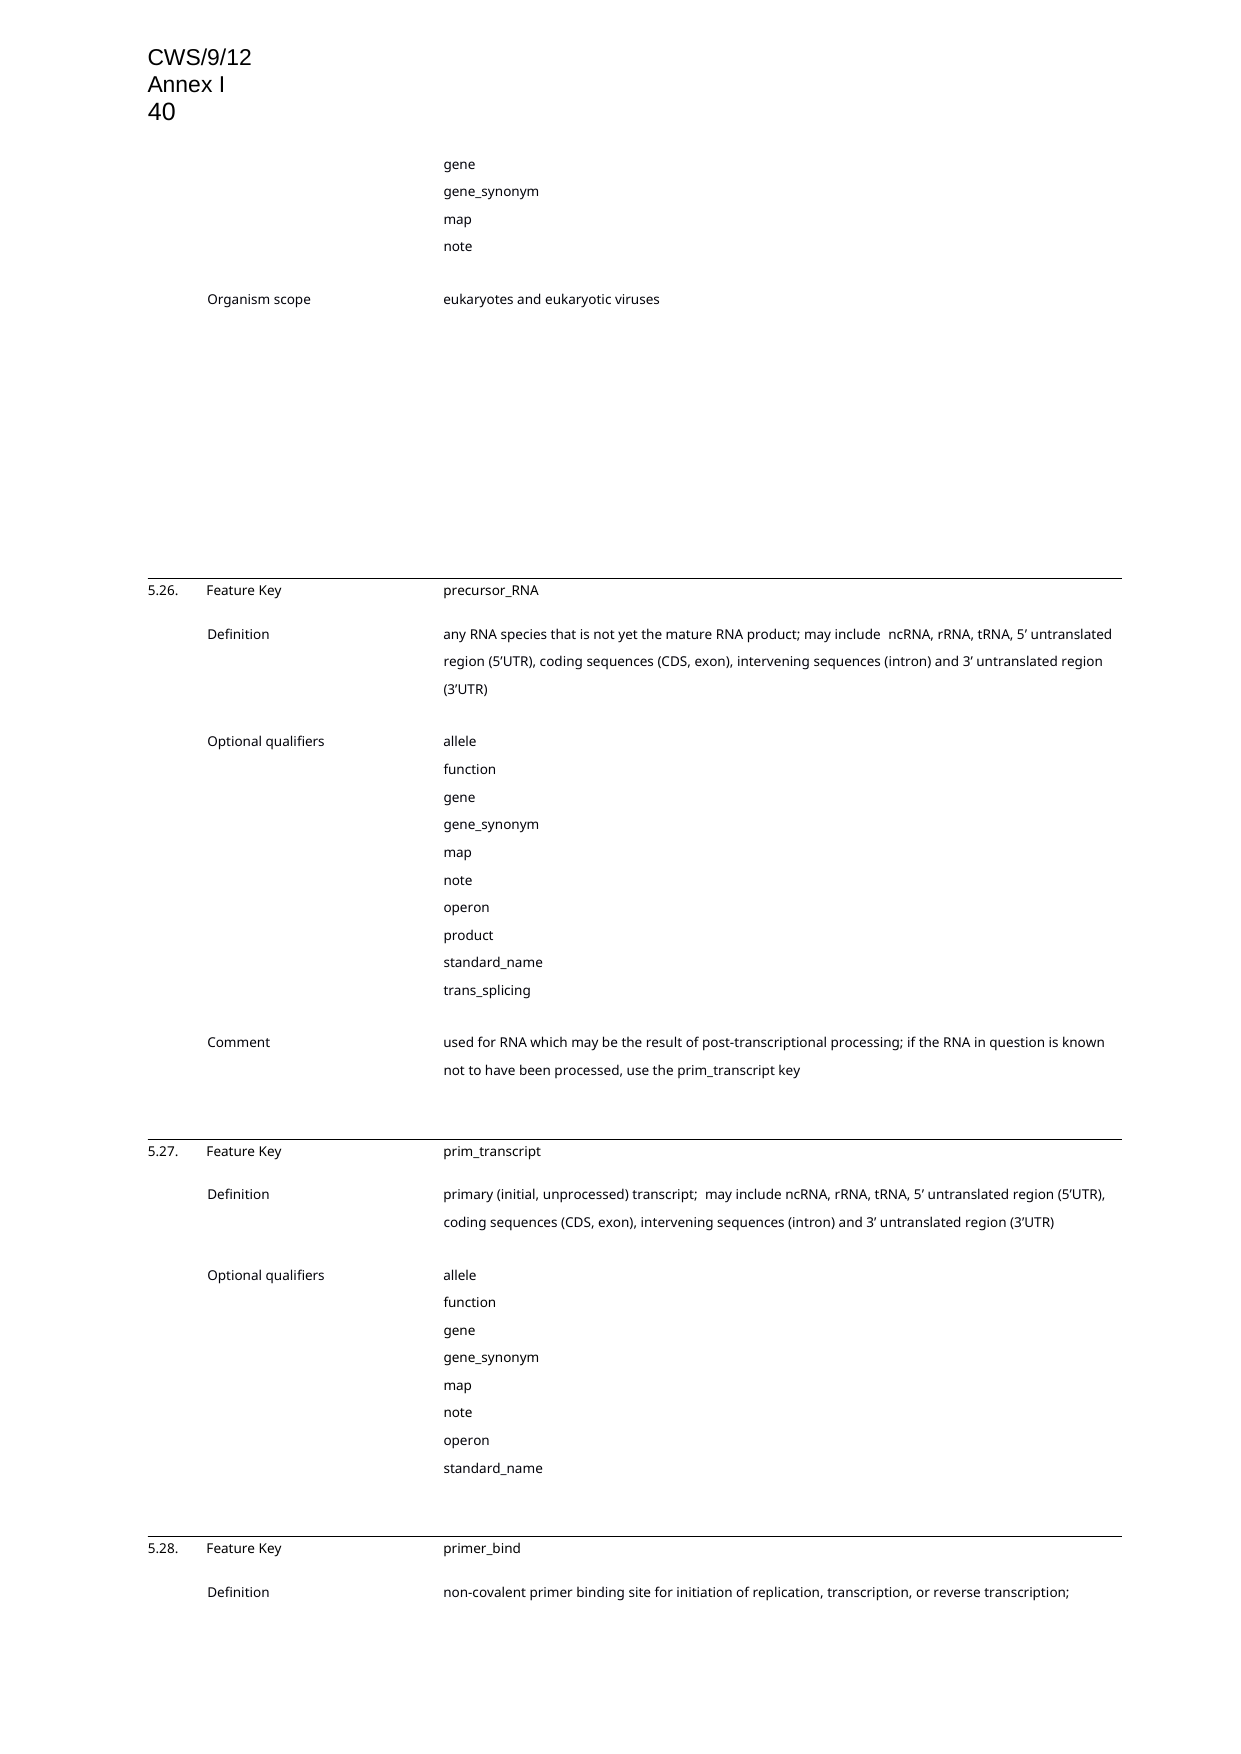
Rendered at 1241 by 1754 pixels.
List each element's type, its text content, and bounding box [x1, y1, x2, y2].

text note [443, 237, 1122, 256]
text operon [443, 898, 1122, 916]
text map [443, 1376, 1122, 1394]
text Organism scope eukaryotes and eukaryotic viruses [207, 290, 1122, 308]
text gene_synonym [443, 182, 1122, 201]
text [207, 1583, 1122, 1601]
text note [443, 1403, 1122, 1422]
text gene [443, 788, 1122, 806]
text Optional qualifiers allele [207, 1265, 1122, 1284]
text Feature Key precursor_RNA [148, 579, 1122, 599]
text gene [443, 1321, 1122, 1339]
text Definition any RNA species that is not yet the mature RNA product; may include ncRNA, rRNA, tRNA, 5’ untranslated region (5’UTR), coding sequences (CDS, exon), intervening sequences (intron) and 3’ untranslated region (3’UTR) [207, 624, 1122, 698]
text note [443, 870, 1122, 889]
text Feature Key prim_transcript [148, 1140, 1122, 1160]
text Comment used for RNA which may be the result of post-transcriptional processing; if the RNA in question is known not to have been processed, use the prim_transcript key [207, 1033, 1122, 1079]
text standard_name [443, 953, 1122, 972]
text Definition primary (initial, unprocessed) transcript; may include ncRNA, rRNA, tRNA, 5’ untranslated region (5’UTR), coding sequences (CDS, exon), intervening sequences (intron) and 3’ untranslated region (3’UTR) [207, 1185, 1122, 1231]
text Feature Key primer_bind [148, 1537, 1122, 1558]
text gene_synonym [443, 815, 1122, 834]
text function [443, 760, 1122, 778]
text standard_name [443, 1459, 1122, 1477]
text Optional qualifiers allele [207, 732, 1122, 751]
text map [443, 210, 1122, 228]
text map [443, 843, 1122, 861]
text product [443, 926, 1122, 944]
text function [443, 1293, 1122, 1311]
text operon [443, 1431, 1122, 1449]
text trans_splicing [443, 981, 1122, 999]
text gene [443, 154, 1122, 173]
text gene_synonym [443, 1348, 1122, 1367]
